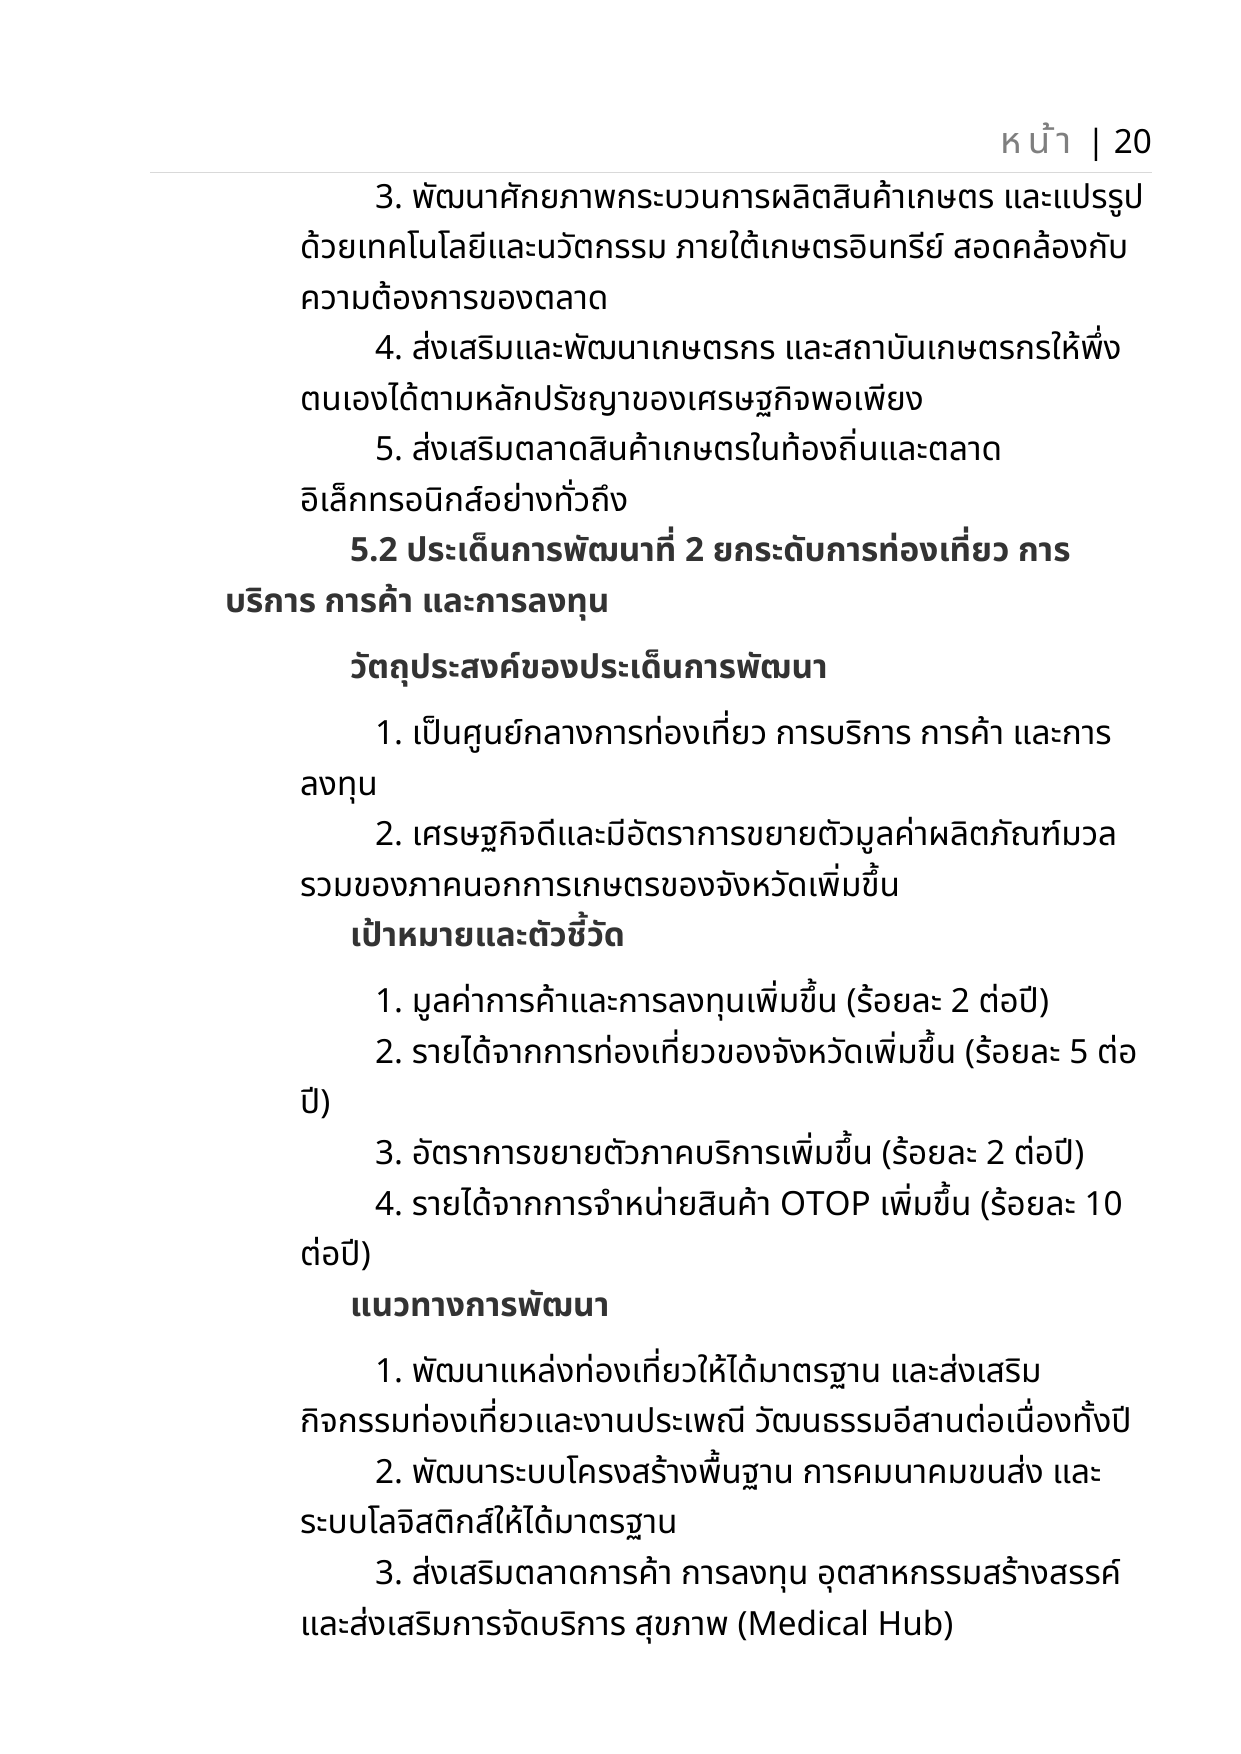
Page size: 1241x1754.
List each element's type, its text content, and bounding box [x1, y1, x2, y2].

text 4. ส่งเสริมและพัฒนาเกษตรกร และสถาบันเกษตรกรให้พึ่งตนเองได้ตามหลักปรัชญาของเศรษฐกิจพอเพียง [300, 324, 1152, 425]
text 3. อัตราการขยายตัวภาคบริการเพิ่มขึ้น (ร้อยละ 2 ต่อปี) [300, 1129, 1152, 1179]
text 3. ส่งเสริมตลาดการค้า การลงทุน อุตสาหกรรมสร้างสรรค์ และส่งเสริมการจัดบริการ สุขภาพ (Medical Hub) [300, 1549, 1152, 1650]
text 2. เศรษฐกิจดีและมีอัตราการขยายตัวมูลค่าผลิตภัณฑ์มวลรวมของภาคนอกการเกษตรของจังหวัดเพิ่มขึ้น [300, 810, 1152, 911]
text 2. พัฒนาระบบโครงสร้างพื้นฐาน การคมนาคมขนส่ง และระบบโลจิสติกส์ให้ได้มาตรฐาน [300, 1448, 1152, 1549]
text 4. รายได้จากการจำหน่ายสินค้า OTOP เพิ่มขึ้น (ร้อยละ 10 ต่อปี) [300, 1179, 1152, 1281]
text 3. พัฒนาศักยภาพกระบวนการผลิตสินค้าเกษตร และแปรรูป ด้วยเทคโนโลยีและนวัตกรรม ภายใต้เกษตรอินทรีย์ สอดคล้องกับความต้องการของตลาด [300, 173, 1152, 324]
text วัตถุประสงค์ของประเด็นการพัฒนา [225, 643, 1152, 693]
text 1. มูลค่าการค้าและการลงทุนเพิ่มขึ้น (ร้อยละ 2 ต่อปี) [300, 977, 1152, 1028]
text แนวทางการพัฒนา [225, 1281, 1152, 1331]
text 1. เป็นศูนย์กลางการท่องเที่ยว การบริการ การค้า และการลงทุน [300, 709, 1152, 810]
text 2. รายได้จากการท่องเที่ยวของจังหวัดเพิ่มขึ้น (ร้อยละ 5 ต่อปี) [300, 1028, 1152, 1129]
text 5.2 ประเด็นการพัฒนาที่ 2 ยกระดับการท่องเที่ยว การบริการ การค้า และการลงทุน [225, 526, 1152, 627]
text 1. พัฒนาแหล่งท่องเที่ยวให้ได้มาตรฐาน และส่งเสริมกิจกรรมท่องเที่ยวและงานประเพณี วัฒนธรรมอีสานต่อเนื่องทั้งปี [300, 1347, 1152, 1448]
text 5. ส่งเสริมตลาดสินค้าเกษตรในท้องถิ่นและตลาดอิเล็กทรอนิกส์อย่างทั่วถึง [300, 425, 1152, 526]
text เป้าหมายและตัวชี้วัด [225, 911, 1152, 961]
